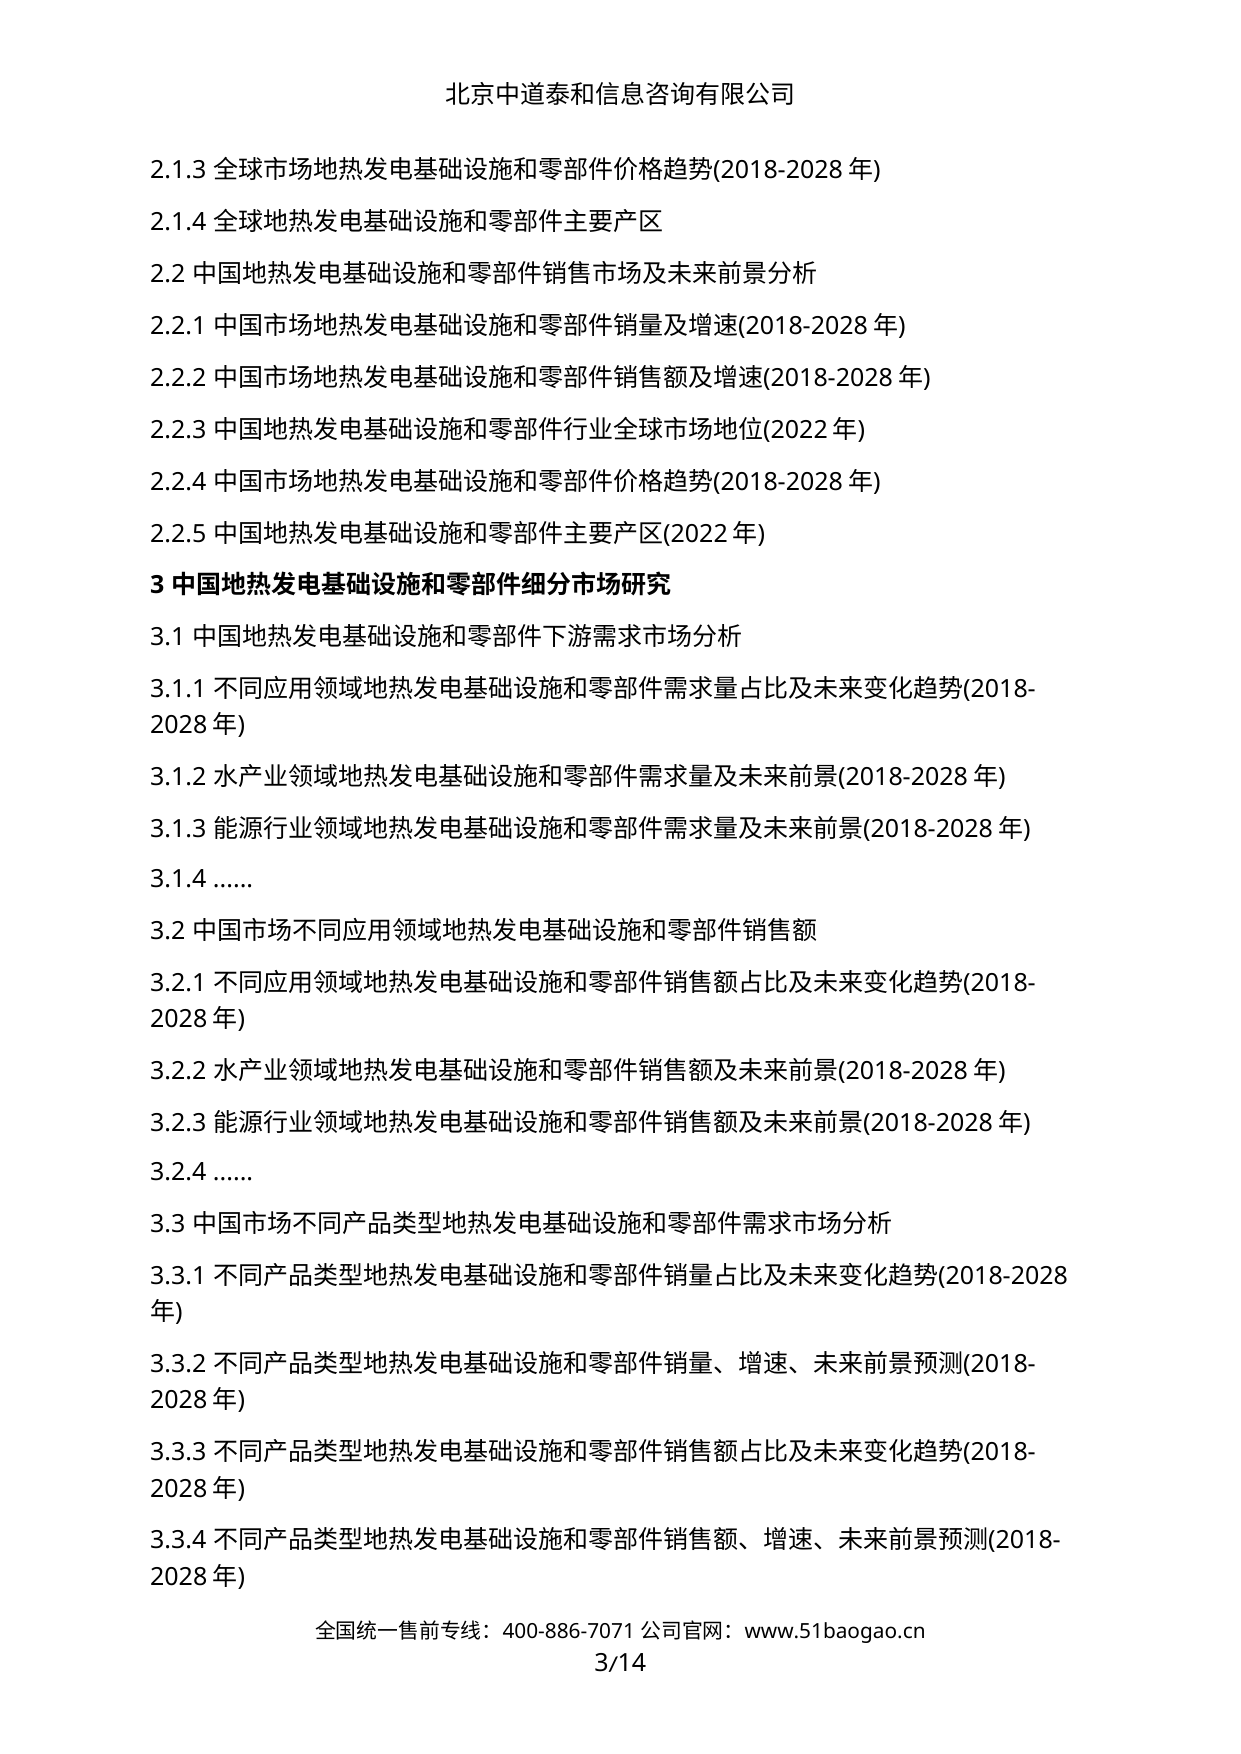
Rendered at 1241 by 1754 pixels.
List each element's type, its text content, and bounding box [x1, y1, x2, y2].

text 3.2.1 不同应用领域地热发电基础设施和零部件销售额占比及未来变化趋势(2018-2028年) [150, 962, 1090, 1035]
text 3.3 中国市场不同产品类型地热发电基础设施和零部件需求市场分析 [150, 1204, 1090, 1240]
text 3.3.3 不同产品类型地热发电基础设施和零部件销售额占比及未来变化趋势(2018-2028年) [150, 1432, 1090, 1504]
text 2.2.2 中国市场地热发电基础设施和零部件销售额及增速(2018-2028年) [150, 357, 1090, 394]
text 2.1.4 全球地热发电基础设施和零部件主要产区 [150, 202, 1090, 238]
text 2.2.4 中国市场地热发电基础设施和零部件价格趋势(2018-2028年) [150, 461, 1090, 497]
text 3.2 中国市场不同应用领域地热发电基础设施和零部件销售额 [150, 910, 1090, 947]
text 2.2.3 中国地热发电基础设施和零部件行业全球市场地位(2022年) [150, 409, 1090, 446]
text 3.1 中国地热发电基础设施和零部件下游需求市场分析 [150, 617, 1090, 653]
text 2.2 中国地热发电基础设施和零部件销售市场及未来前景分析 [150, 254, 1090, 290]
text 3.3.1 不同产品类型地热发电基础设施和零部件销量占比及未来变化趋势(2018-2028年) [150, 1256, 1090, 1328]
text 3.2.2 水产业领域地热发电基础设施和零部件销售额及未来前景(2018-2028年) [150, 1050, 1090, 1087]
text 3.1.3 能源行业领域地热发电基础设施和零部件需求量及未来前景(2018-2028年) [150, 809, 1090, 845]
text 2.2.5 中国地热发电基础设施和零部件主要产区(2022年) [150, 513, 1090, 549]
text 2.1.3 全球市场地热发电基础设施和零部件价格趋势(2018-2028年) [150, 150, 1090, 186]
text 3 中国地热发电基础设施和零部件细分市场研究 [150, 565, 1090, 601]
text 2.2.1 中国市场地热发电基础设施和零部件销量及增速(2018-2028年) [150, 306, 1090, 342]
text 3.1.4 ...... [150, 861, 1090, 895]
text 3.3.4 不同产品类型地热发电基础设施和零部件销售额、增速、未来前景预测(2018-2028年) [150, 1520, 1090, 1592]
text 3.1.2 水产业领域地热发电基础设施和零部件需求量及未来前景(2018-2028年) [150, 757, 1090, 793]
text 3.3.2 不同产品类型地热发电基础设施和零部件销量、增速、未来前景预测(2018-2028年) [150, 1344, 1090, 1416]
text 3.2.4 ...... [150, 1154, 1090, 1188]
text 3.1.1 不同应用领域地热发电基础设施和零部件需求量占比及未来变化趋势(2018-2028年) [150, 669, 1090, 741]
text 3.2.3 能源行业领域地热发电基础设施和零部件销售额及未来前景(2018-2028年) [150, 1102, 1090, 1138]
